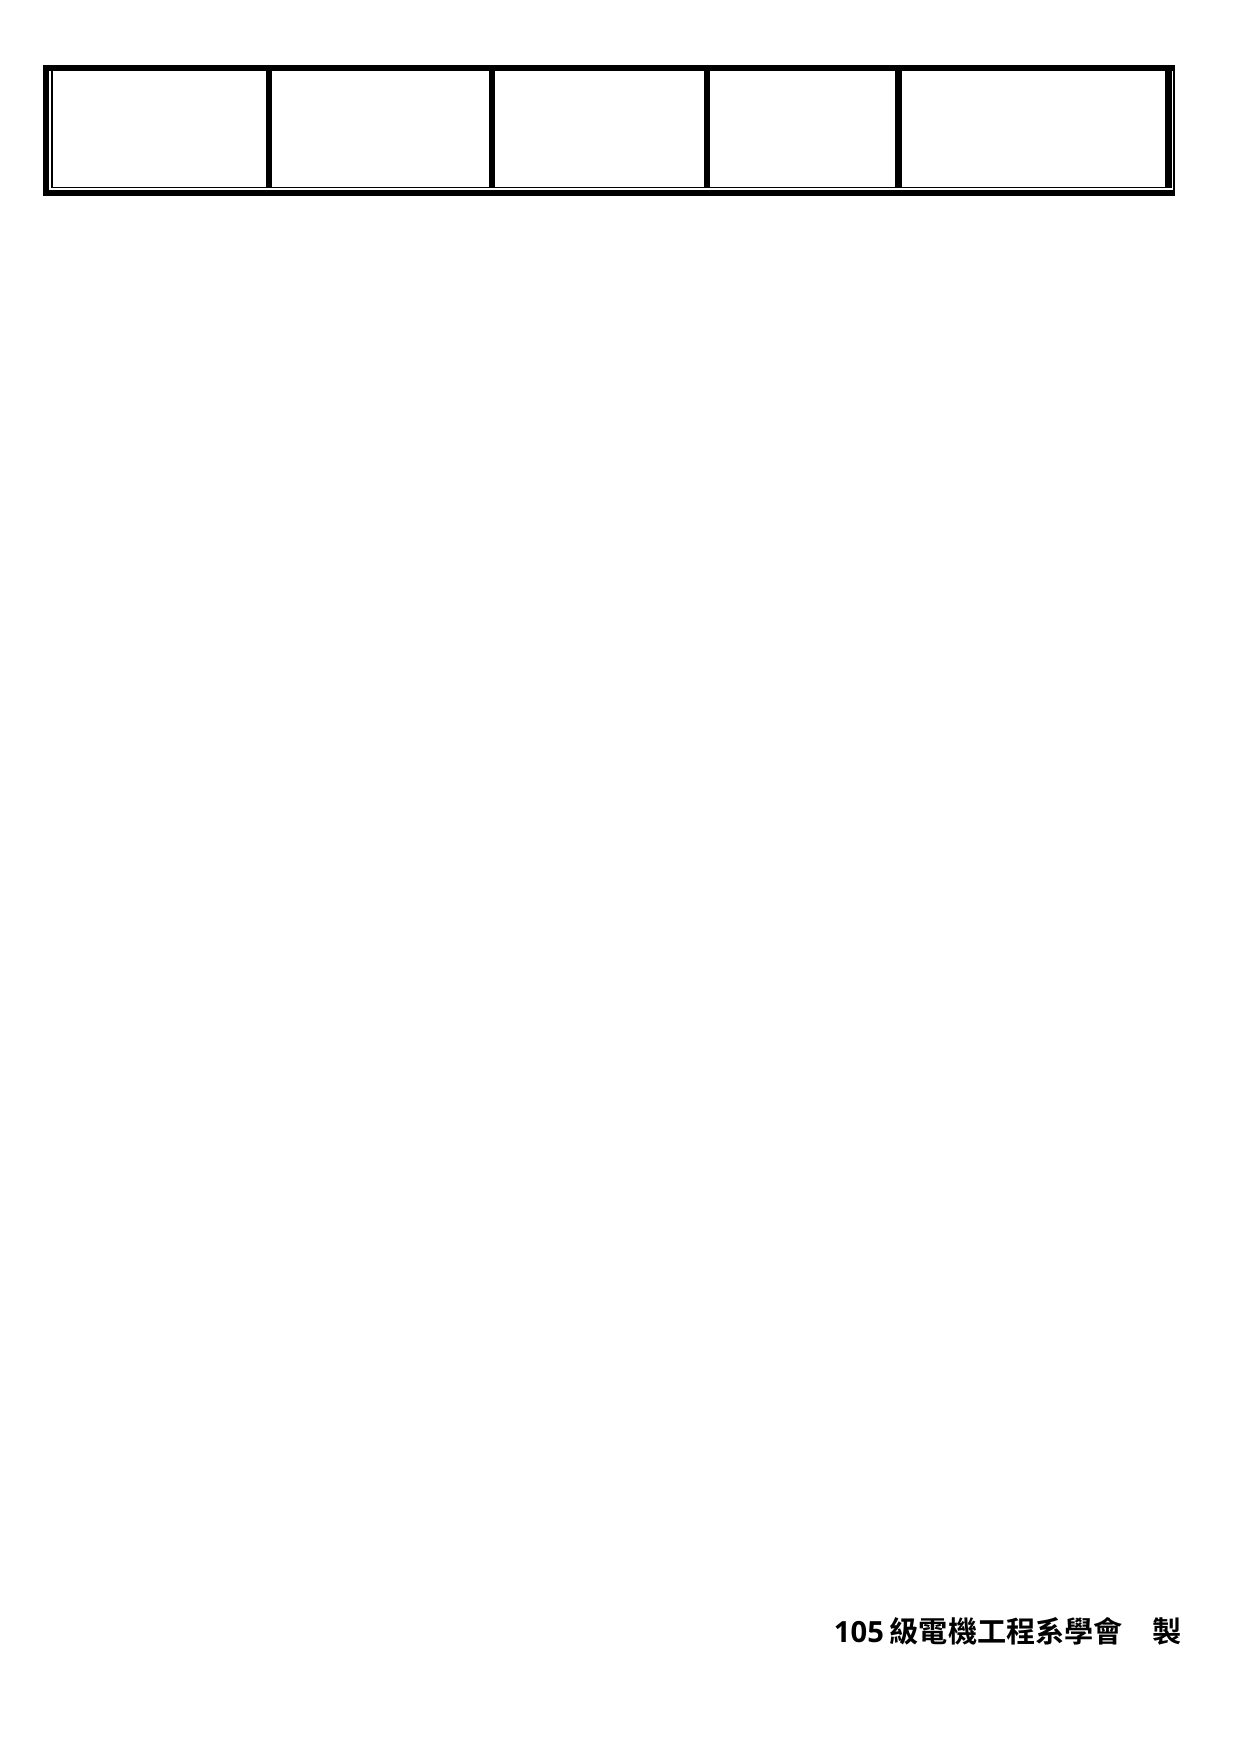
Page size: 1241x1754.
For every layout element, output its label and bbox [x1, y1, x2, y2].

table_cell [495, 71, 704, 187]
table_cell [272, 71, 489, 187]
table_cell [902, 71, 1165, 187]
table_cell [53, 71, 266, 187]
table_cell [710, 71, 895, 187]
